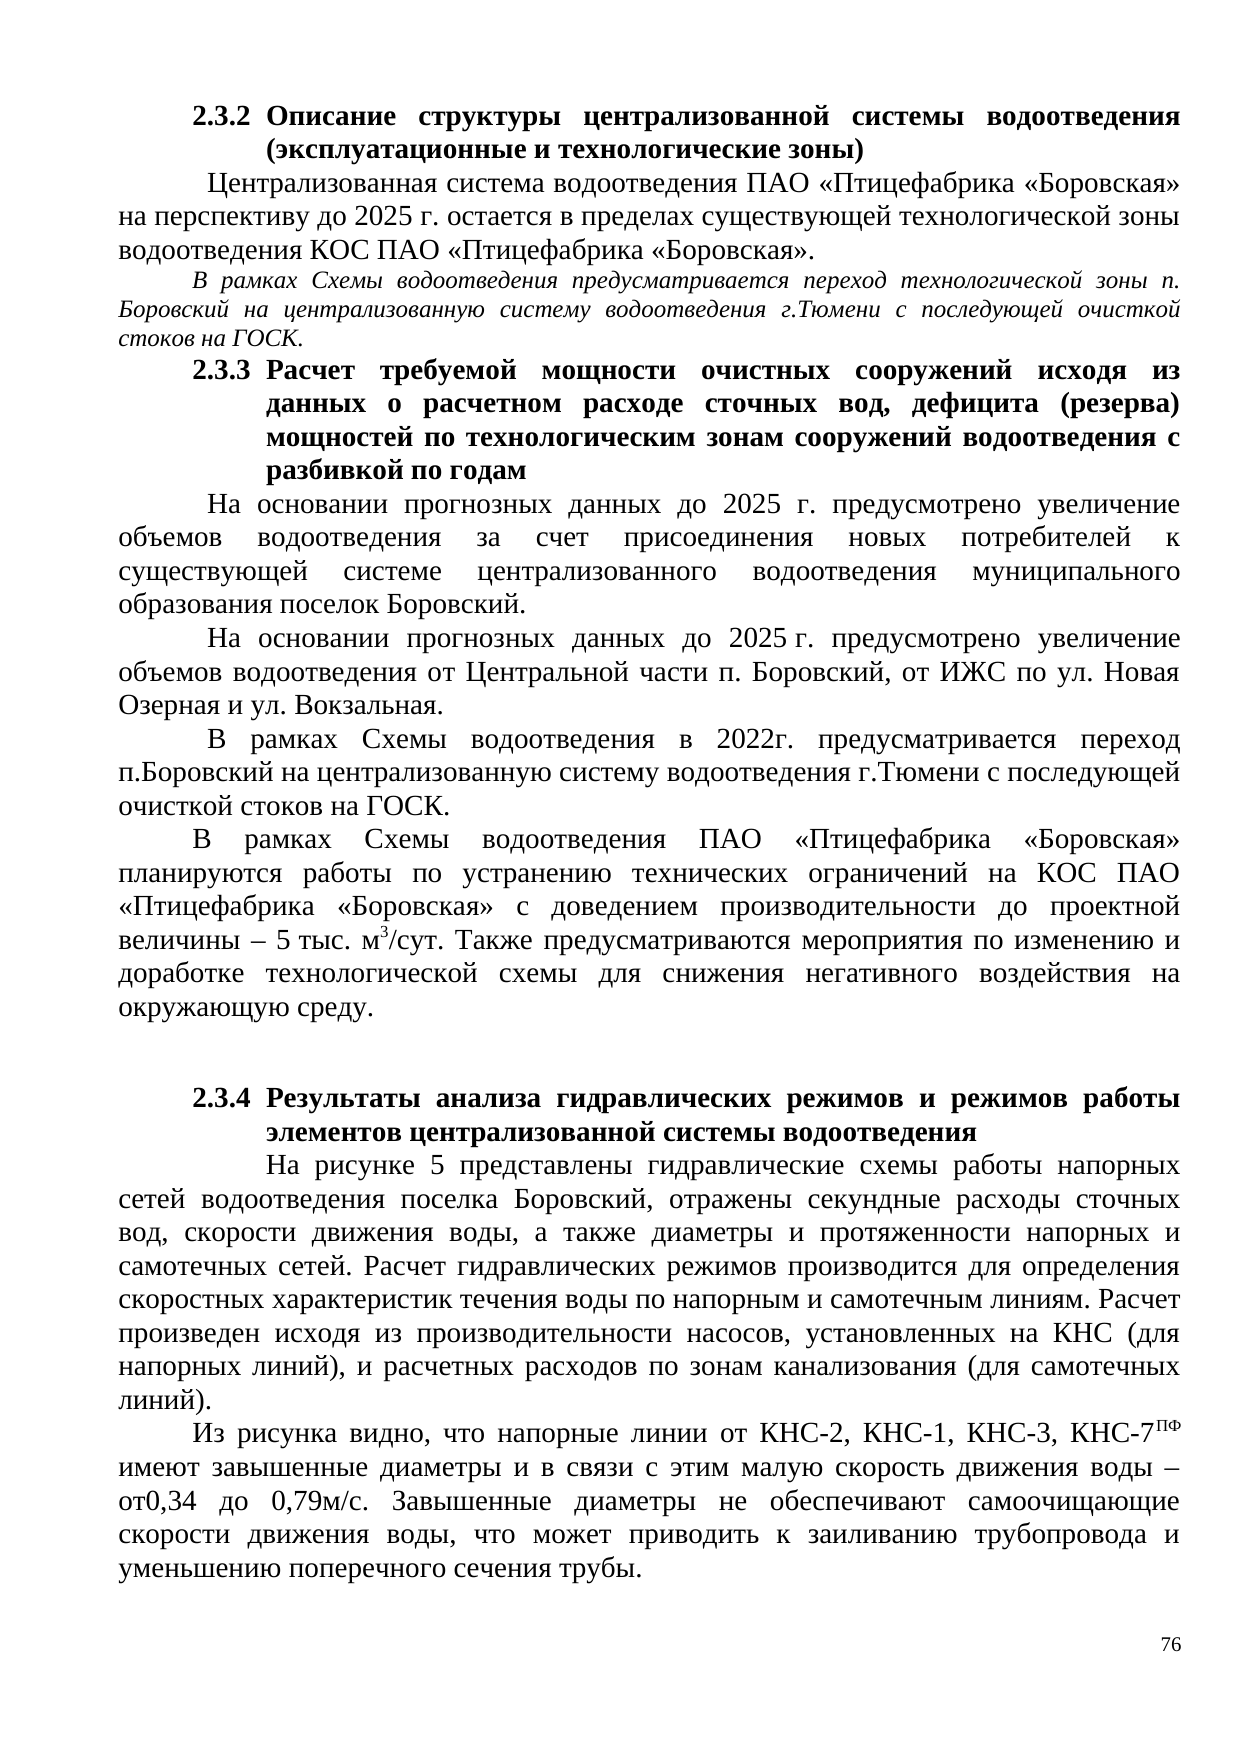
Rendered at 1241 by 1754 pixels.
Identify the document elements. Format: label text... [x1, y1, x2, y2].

text На рисунке 5 представлены гидравлические схемы работы напорных сетей водоотведения поселка Боровский, отражены секундные расходы сточных вод, скорости движения воды, а также диаметры и протяженности напорных и самотечных сетей. Расчет гидравлических режимов производится для определения скоростных характеристик течения воды по напорным и самотечным линиям. Расчет произведен исходя из производительности насосов, установленных на КНС (для напорных линий), и расчетных расходов по зонам канализования (для самотечных линий). [118, 1147, 1181, 1416]
subtitle Описание структуры централизованной системы водоотведения (эксплуатационные и технологические зоны) [192, 98, 1181, 165]
text В рамках Схемы водоотведения ПАО «Птицефабрика «Боровская» планируются работы по устранению технических ограничений на КОС ПАО «Птицефабрика «Боровская» с доведением производительности до проектной величины – 5 тыс. м3/сут. Также предусматриваются мероприятия по изменению и доработке технологической схемы для снижения негативного воздействия на окружающую среду. [118, 821, 1181, 1023]
subtitle Результаты анализа гидравлических режимов и режимов работы элементов централизованной системы водоотведения [192, 1080, 1181, 1147]
text В рамках Схемы водоотведения предусматривается переход технологической зоны п. Боровский на централизованную систему водоотведения г.Тюмени с последующей очисткой стоков на ГОСК. [118, 266, 1181, 352]
text На основании прогнозных данных до 2025 г. предусмотрено увеличение объемов водоотведения за счет присоединения новых потребителей к существующей системе централизованного водоотведения муниципального образования поселок Боровский. [118, 486, 1181, 620]
text Централизованная система водоотведения ПАО «Птицефабрика «Боровская» на перспективу до 2025 г. остается в пределах существующей технологической зоны водоотведения КОС ПАО «Птицефабрика «Боровская». [118, 165, 1181, 266]
subtitle Расчет требуемой мощности очистных сооружений исходя из данных о расчетном расходе сточных вод, дефицита (резерва) мощностей по технологическим зонам сооружений водоотведения с разбивкой по годам [192, 352, 1181, 486]
text На основании прогнозных данных до 2025 г. предусмотрено увеличение объемов водоотведения от Центральной части п. Боровский, от ИЖС по ул. Новая Озерная и ул. Вокзальная. [118, 620, 1181, 721]
text В рамках Схемы водоотведения в 2022г. предусматривается переход п.Боровский на централизованную систему водоотведения г.Тюмени с последующей очисткой стоков на ГОСК. [118, 721, 1181, 821]
text Из рисунка видно, что напорные линии от КНС-2, КНС-1, КНС-3, КНС-7ПФ имеют завышенные диаметры и в связи с этим малую скорость движения воды – от0,34 до 0,79м/с. Завышенные диаметры не обеспечивают самоочищающие скорости движения воды, что может приводить к заиливанию трубопровода и уменьшению поперечного сечения трубы. [118, 1416, 1181, 1583]
